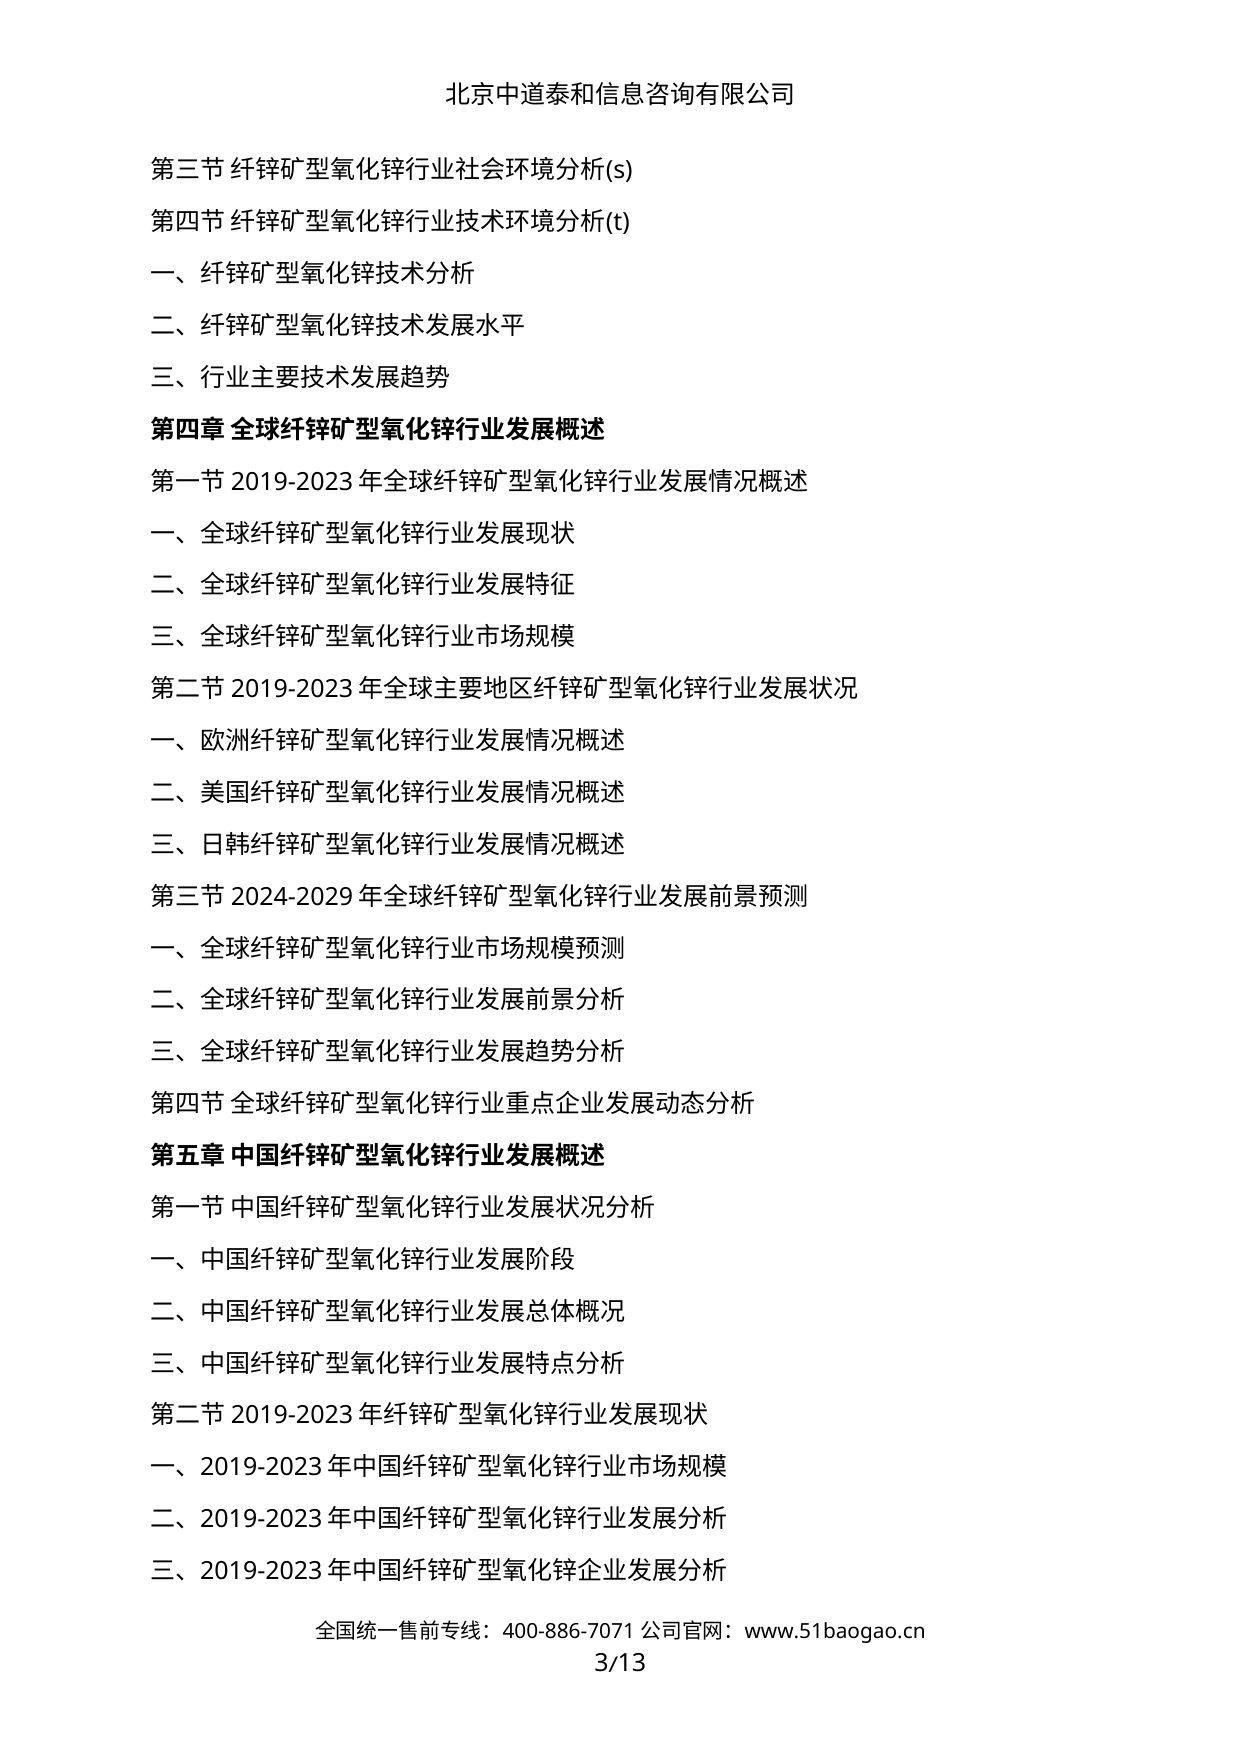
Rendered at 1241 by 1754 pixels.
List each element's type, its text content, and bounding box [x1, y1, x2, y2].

text 一、全球纤锌矿型氧化锌行业市场规模预测 [150, 928, 1090, 964]
text 一、全球纤锌矿型氧化锌行业发展现状 [150, 513, 1090, 549]
text 二、纤锌矿型氧化锌技术发展水平 [150, 306, 1090, 342]
text 一、欧洲纤锌矿型氧化锌行业发展情况概述 [150, 721, 1090, 757]
text 一、中国纤锌矿型氧化锌行业发展阶段 [150, 1239, 1090, 1276]
text 三、全球纤锌矿型氧化锌行业发展趋势分析 [150, 1032, 1090, 1068]
text 第三节 纤锌矿型氧化锌行业社会环境分析(s) [150, 150, 1090, 186]
text 三、2019-2023年中国纤锌矿型氧化锌企业发展分析 [150, 1551, 1090, 1587]
text 第三节 2024-2029年全球纤锌矿型氧化锌行业发展前景预测 [150, 876, 1090, 912]
text 一、纤锌矿型氧化锌技术分析 [150, 254, 1090, 290]
text 第二节 2019-2023年纤锌矿型氧化锌行业发展现状 [150, 1395, 1090, 1431]
text 第四节 全球纤锌矿型氧化锌行业重点企业发展动态分析 [150, 1084, 1090, 1120]
text 三、全球纤锌矿型氧化锌行业市场规模 [150, 617, 1090, 653]
text 二、美国纤锌矿型氧化锌行业发展情况概述 [150, 772, 1090, 809]
text 第一节 2019-2023年全球纤锌矿型氧化锌行业发展情况概述 [150, 461, 1090, 497]
text 第二节 2019-2023年全球主要地区纤锌矿型氧化锌行业发展状况 [150, 669, 1090, 705]
text 二、全球纤锌矿型氧化锌行业发展特征 [150, 565, 1090, 601]
text 第四章 全球纤锌矿型氧化锌行业发展概述 [150, 409, 1090, 446]
text 三、行业主要技术发展趋势 [150, 357, 1090, 394]
text 二、中国纤锌矿型氧化锌行业发展总体概况 [150, 1291, 1090, 1327]
text 二、全球纤锌矿型氧化锌行业发展前景分析 [150, 980, 1090, 1016]
text 第一节 中国纤锌矿型氧化锌行业发展状况分析 [150, 1187, 1090, 1224]
text 一、2019-2023年中国纤锌矿型氧化锌行业市场规模 [150, 1447, 1090, 1483]
text 第四节 纤锌矿型氧化锌行业技术环境分析(t) [150, 202, 1090, 238]
text 三、中国纤锌矿型氧化锌行业发展特点分析 [150, 1343, 1090, 1379]
text 第五章 中国纤锌矿型氧化锌行业发展概述 [150, 1136, 1090, 1172]
text 二、2019-2023年中国纤锌矿型氧化锌行业发展分析 [150, 1499, 1090, 1535]
text 三、日韩纤锌矿型氧化锌行业发展情况概述 [150, 824, 1090, 861]
